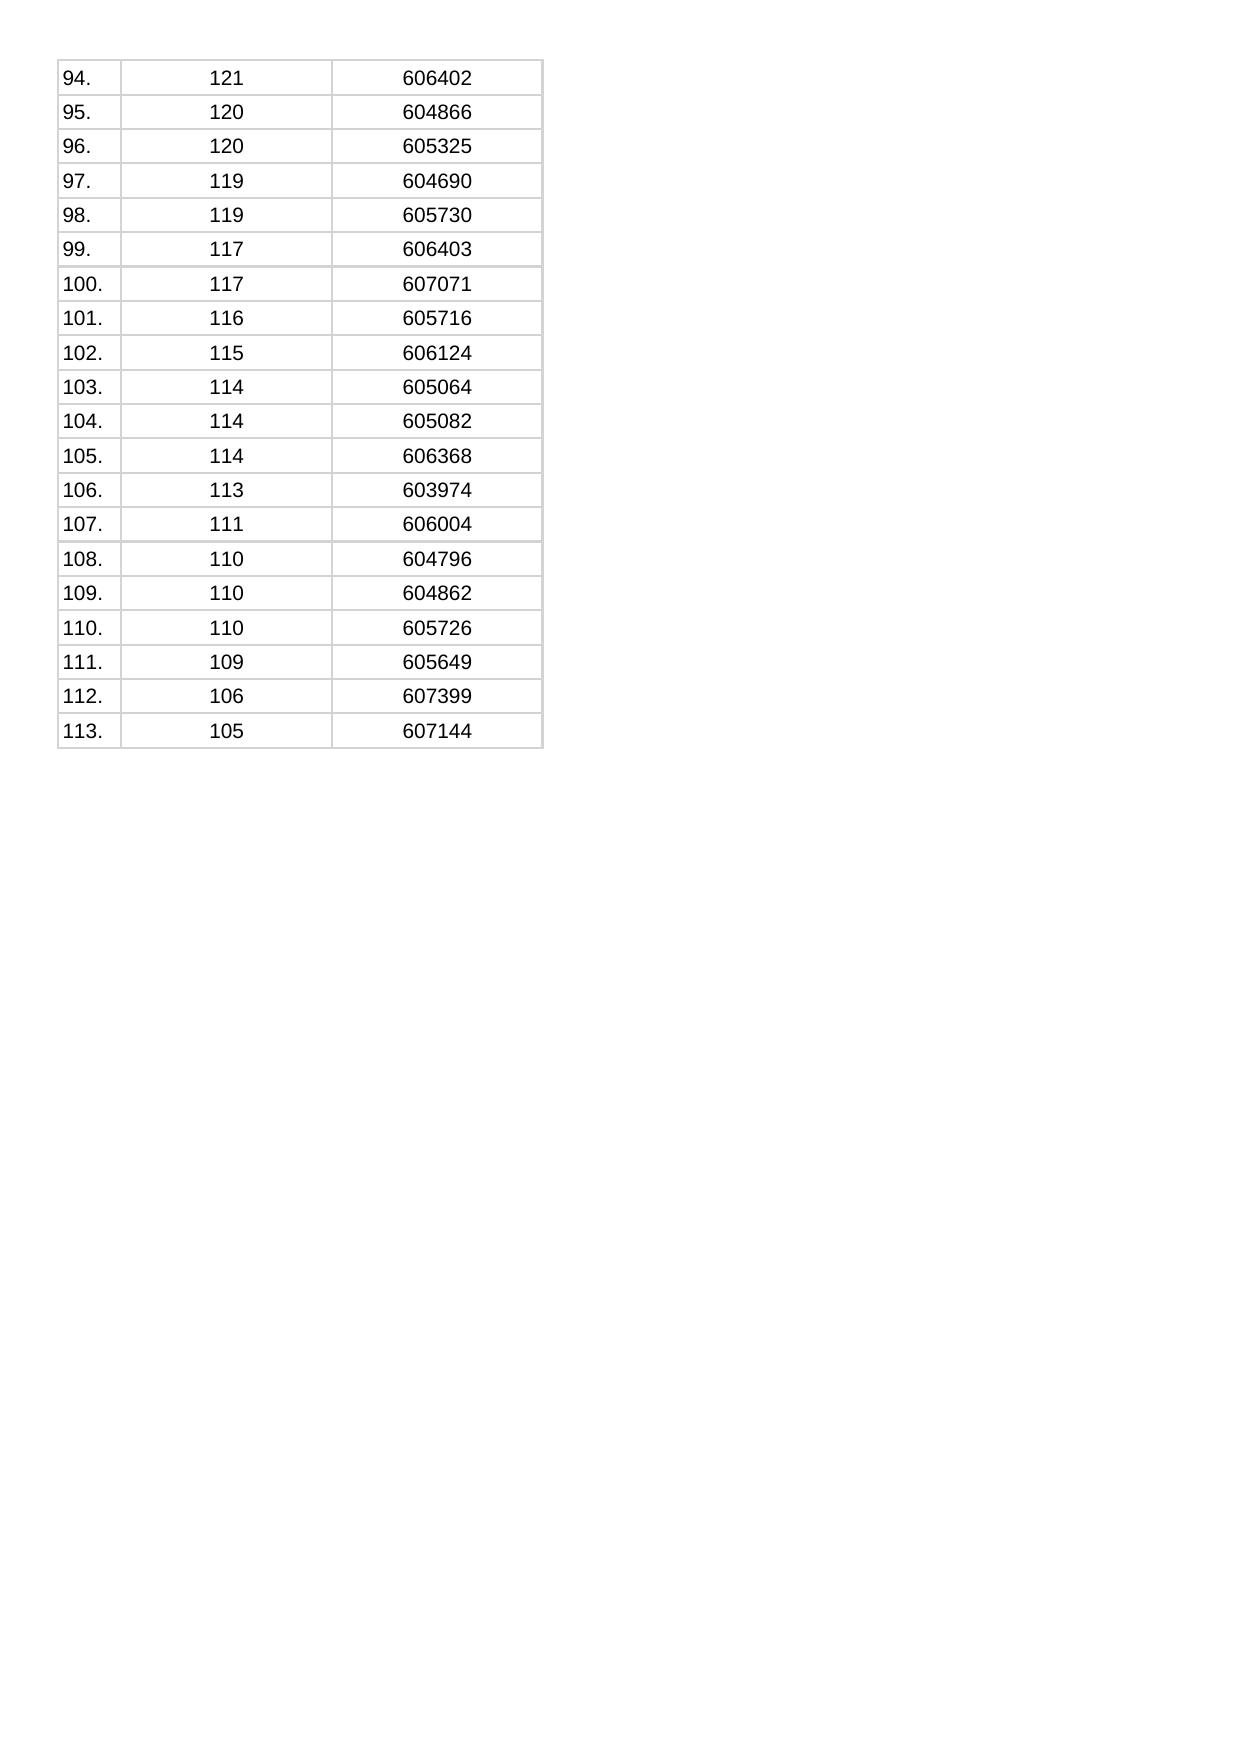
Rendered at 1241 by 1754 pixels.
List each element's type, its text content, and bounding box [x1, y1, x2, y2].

table_cell 605716 [333, 302, 541, 334]
table_cell 105 [122, 714, 331, 747]
table_cell 110 [122, 577, 331, 609]
table_cell 119 [122, 199, 331, 231]
table_cell 605726 [333, 611, 541, 643]
table_cell [59, 714, 120, 747]
table_cell 110 [122, 543, 331, 575]
table_cell [59, 508, 120, 540]
table_cell 606402 [333, 61, 541, 93]
table_cell 604866 [333, 96, 541, 128]
table_cell [59, 371, 120, 403]
table_cell [59, 680, 120, 712]
table_cell 607071 [333, 268, 541, 300]
table_cell 606124 [333, 336, 541, 368]
table_cell [59, 439, 120, 472]
table_cell 606403 [333, 233, 541, 265]
table_cell 603974 [333, 474, 541, 506]
table_cell [59, 61, 120, 93]
table_cell 113 [122, 474, 331, 506]
table_cell 120 [122, 130, 331, 162]
table_cell 119 [122, 164, 331, 197]
table_cell 117 [122, 268, 331, 300]
table_cell 106 [122, 680, 331, 712]
table_cell 606368 [333, 439, 541, 472]
table_cell [59, 199, 120, 231]
table_cell 605649 [333, 646, 541, 678]
table_cell 116 [122, 302, 331, 334]
table_cell 117 [122, 233, 331, 265]
table_cell [59, 130, 120, 162]
table_cell 604690 [333, 164, 541, 197]
table_cell 604862 [333, 577, 541, 609]
table_cell 121 [122, 61, 331, 93]
table_cell 605082 [333, 405, 541, 437]
table_cell 605064 [333, 371, 541, 403]
table_cell 606004 [333, 508, 541, 540]
table_cell [59, 336, 120, 368]
table_cell [59, 405, 120, 437]
table_cell [59, 233, 120, 265]
table_cell [59, 268, 120, 300]
table_cell 114 [122, 371, 331, 403]
table_cell 114 [122, 405, 331, 437]
table_cell [59, 543, 120, 575]
table_cell 604796 [333, 543, 541, 575]
table_cell 607144 [333, 714, 541, 747]
table_cell [59, 96, 120, 128]
table_cell 605730 [333, 199, 541, 231]
table_cell [59, 164, 120, 197]
table_cell [59, 646, 120, 678]
table_cell 111 [122, 508, 331, 540]
table_cell 109 [122, 646, 331, 678]
table_cell 115 [122, 336, 331, 368]
table_cell 110 [122, 611, 331, 643]
table_cell 607399 [333, 680, 541, 712]
table_cell 120 [122, 96, 331, 128]
table_cell [59, 302, 120, 334]
table_cell [59, 611, 120, 643]
table_cell [59, 474, 120, 506]
table_cell 114 [122, 439, 331, 472]
table_cell [59, 577, 120, 609]
table_cell 605325 [333, 130, 541, 162]
